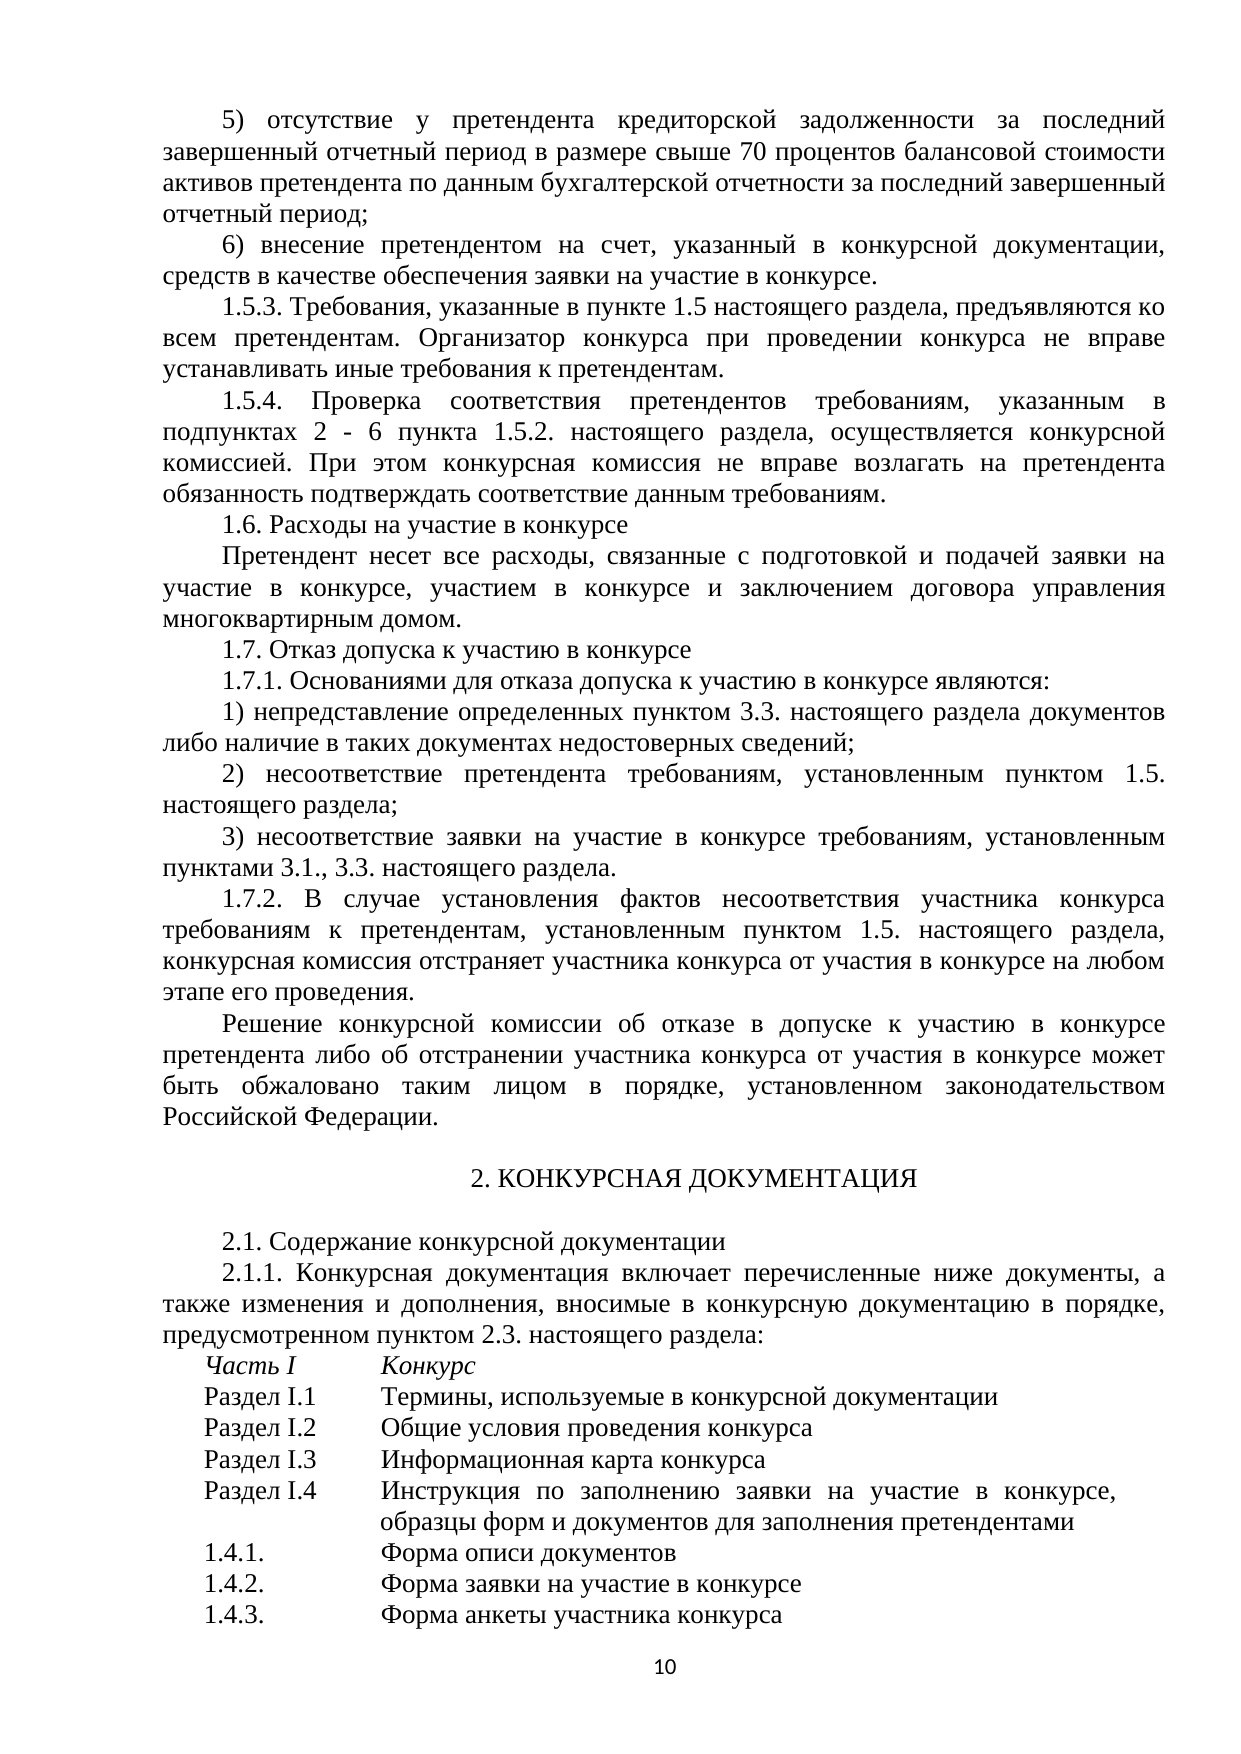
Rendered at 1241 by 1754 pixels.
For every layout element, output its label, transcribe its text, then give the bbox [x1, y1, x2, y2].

text 2.1. Содержание конкурсной документации [162, 1225, 1167, 1256]
table_cell Общие условия проведения конкурса [351, 1412, 1129, 1443]
text 2.1.1. Конкурсная документация включает перечисленные ниже документы, а также изменения и дополнения, вносимые в конкурсную документацию в порядке, предусмотренном пунктом 2.3. настоящего раздела: [162, 1256, 1167, 1349]
text Решение конкурсной комиссии об отказе в допуске к участию в конкурсе претендента либо об отстранении участника конкурса от участия в конкурсе может быть обжаловано таким лицом в порядке, установленном законодательством Российской Федерации. [162, 1007, 1167, 1131]
text 1.7.2. В случае установления фактов несоответствия участника конкурса требованиям к претендентам, установленным пунктом 1.5. настоящего раздела, конкурсная комиссия отстраняет участника конкурса от участия в конкурсе на любом этапе его проведения. [162, 882, 1167, 1007]
text 1) непредставление определенных пунктом 3.3. настоящего раздела документов либо наличие в таких документах недостоверных сведений; [162, 695, 1167, 757]
table_cell Форма описи документов [351, 1536, 1129, 1567]
table_cell 1.4.1. [174, 1536, 351, 1567]
text 3) несоответствие заявки на участие в конкурсе требованиям, установленным пунктами 3.1., 3.3. настоящего раздела. [162, 820, 1167, 882]
table_cell Форма анкеты участника конкурса [351, 1599, 1129, 1629]
table_cell Раздел I.3 [174, 1443, 351, 1474]
text 1.7. Отказ допуска к участию в конкурсе [162, 633, 1167, 664]
text 6) внесение претендентом на счет, указанный в конкурсной документации, средств в качестве обеспечения заявки на участие в конкурсе. [162, 228, 1167, 290]
text 1.7.1. Основаниями для отказа допуска к участию в конкурсе являются: [162, 664, 1167, 695]
table_cell Форма заявки на участие в конкурсе [351, 1567, 1129, 1598]
text 5) отсутствие у претендента кредиторской задолженности за последний завершенный отчетный период в размере свыше 70 процентов балансовой стоимости активов претендента по данным бухгалтерской отчетности за последний завершенный отчетный период; [162, 103, 1167, 228]
table_header Часть I [174, 1349, 351, 1380]
table_header Конкурс [351, 1349, 1129, 1380]
table_cell Инструкция по заполнению заявки на участие в конкурсе, образцы форм и документов для заполнения претендентами [351, 1474, 1129, 1536]
table_cell Раздел I.1 [174, 1380, 351, 1412]
text 2. КОНКУРСНАЯ ДОКУМЕНТАЦИЯ [162, 1162, 1167, 1193]
table_cell 1.4.2. [174, 1567, 351, 1598]
text 1.5.3. Требования, указанные в пункте 1.5 настоящего раздела, предъявляются ко всем претендентам. Организатор конкурса при проведении конкурса не вправе устанавливать иные требования к претендентам. [162, 290, 1167, 384]
text 2) несоответствие претендента требованиям, установленным пунктом 1.5. настоящего раздела; [162, 757, 1167, 820]
text Претендент несет все расходы, связанные с подготовкой и подачей заявки на участие в конкурсе, участием в конкурсе и заключением договора управления многоквартирным домом. [162, 539, 1167, 633]
text 1.6. Расходы на участие в конкурсе [162, 508, 1167, 539]
table_cell Информационная карта конкурса [351, 1443, 1129, 1474]
table_cell 1.4.3. [174, 1599, 351, 1629]
table_cell Раздел I.4 [174, 1474, 351, 1536]
table_cell Раздел I.2 [174, 1412, 351, 1443]
text 1.5.4. Проверка соответствия претендентов требованиям, указанным в подпунктах 2 - 6 пункта 1.5.2. настоящего раздела, осуществляется конкурсной комиссией. При этом конкурсная комиссия не вправе возлагать на претендента обязанность подтверждать соответствие данным требованиям. [162, 384, 1167, 508]
table_cell Термины, используемые в конкурсной документации [351, 1380, 1129, 1412]
